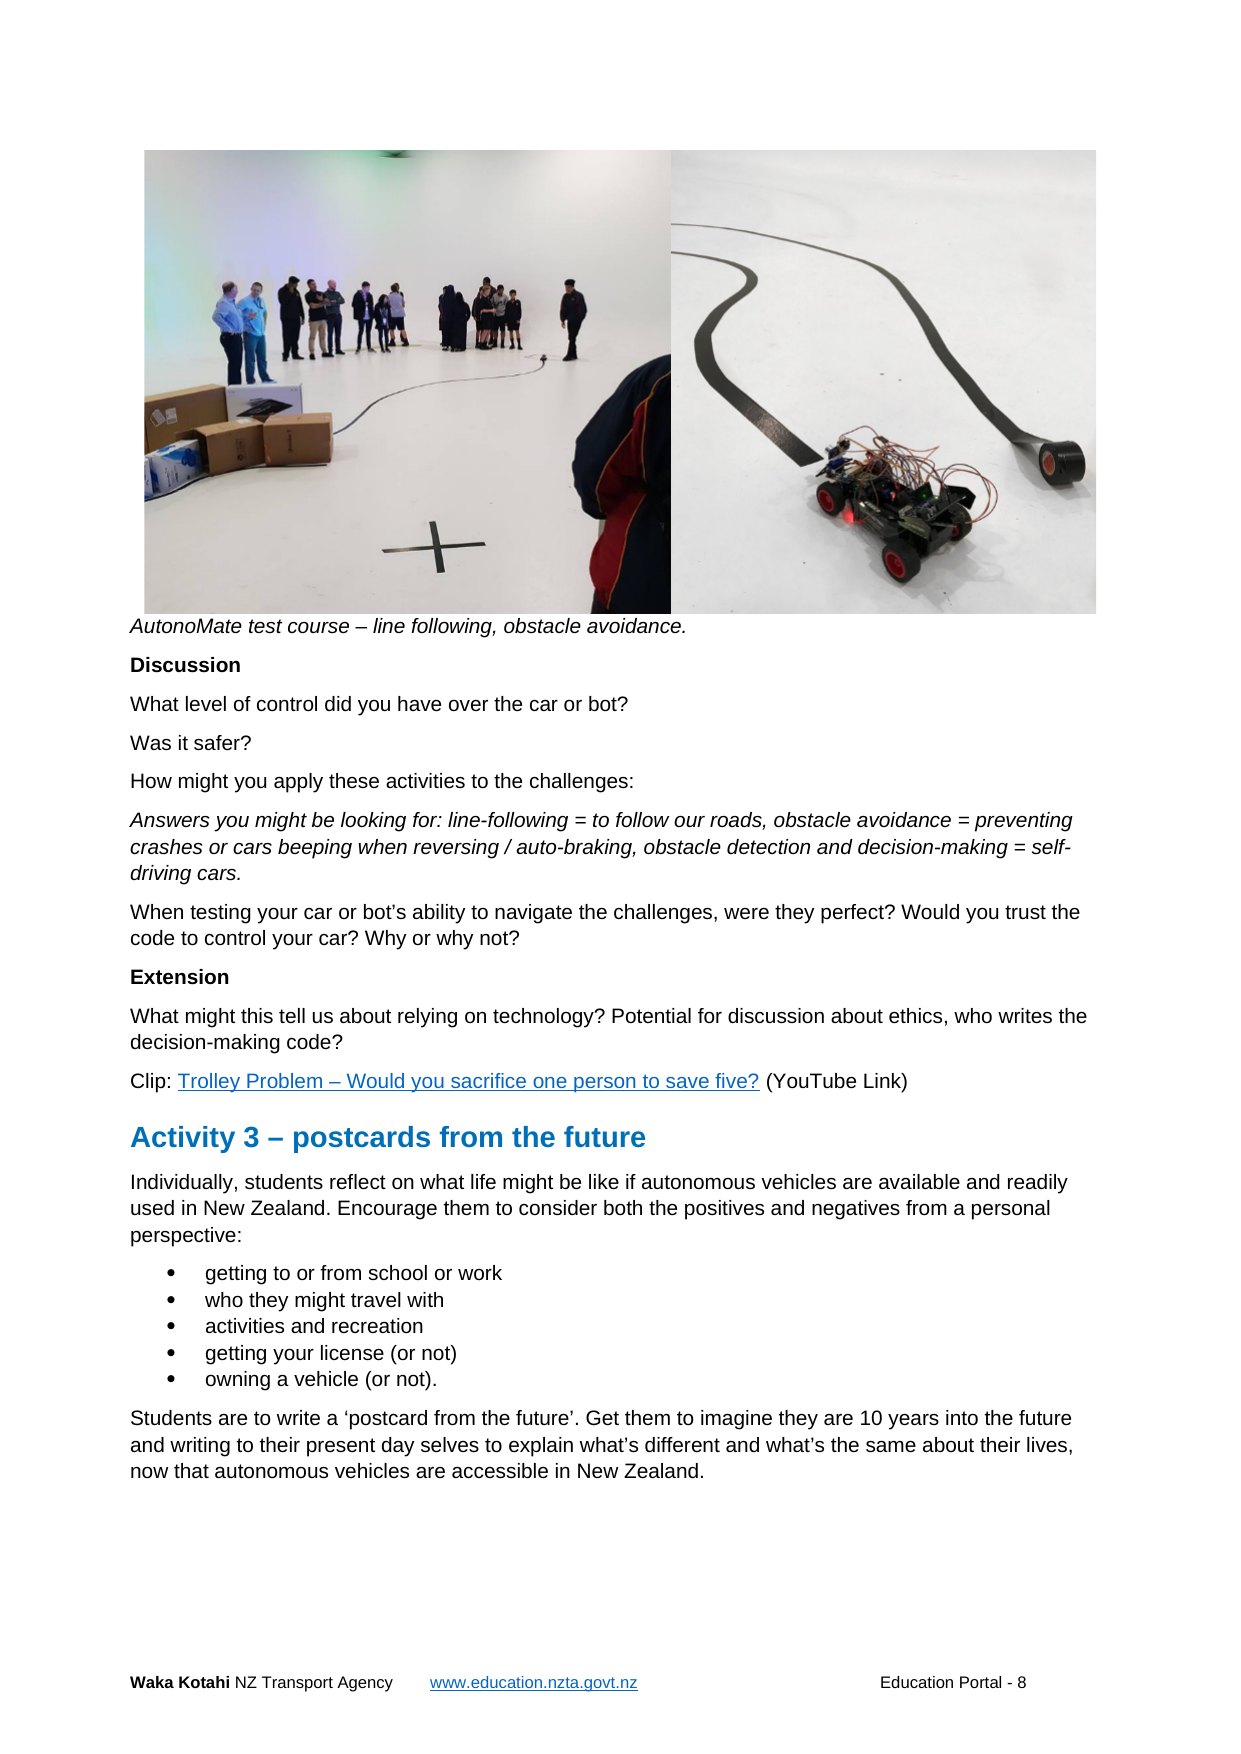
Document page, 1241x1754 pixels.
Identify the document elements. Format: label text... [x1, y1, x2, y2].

text What might this tell us about relying on technology? Potential for discussion about ethics, who writes the decision-making code? [130, 1004, 1110, 1054]
picture [144, 150, 1097, 614]
list who they might travel with [167, 1288, 1110, 1312]
list getting to or from school or work [167, 1261, 1110, 1285]
list owning a vehicle (or not). [167, 1367, 1110, 1391]
subtitle Activity 3 – postcards from the future [130, 1120, 1110, 1154]
text When testing your car or bot’s ability to navigate the challenges, were they perfect? Would you trust the code to control your car? Why or why not? [130, 900, 1110, 950]
text How might you apply these activities to the challenges: [130, 769, 1110, 793]
text Students are to write a ‘postcard from the future’. Get them to imagine they are 10 years into the future and writing to their present day selves to explain what’s different and what’s the same about their lives, now that autonomous vehicles are accessible in New Zealand. [130, 1406, 1110, 1483]
text Was it safer? [130, 730, 1110, 754]
text Clip: Trolley Problem – Would you sacrifice one person to save five? (YouTube Link) [130, 1069, 1110, 1093]
list activities and recreation [167, 1314, 1110, 1338]
text Discussion [130, 653, 1110, 677]
text Individually, students reflect on what life might be like if autonomous vehicles are available and readily used in New Zealand. Encourage them to consider both the positives and negatives from a personal perspective: [130, 1170, 1110, 1246]
text What level of control did you have over the car or bot? [130, 692, 1110, 716]
list getting your license (or not) [167, 1341, 1110, 1365]
text Answers you might be looking for: line-following = to follow our roads, obstacle avoidance = preventing crashes or cars beeping when reversing / auto-braking, obstacle detection and decision-making = self-driving cars. [130, 808, 1110, 885]
text Extension [130, 965, 1110, 989]
